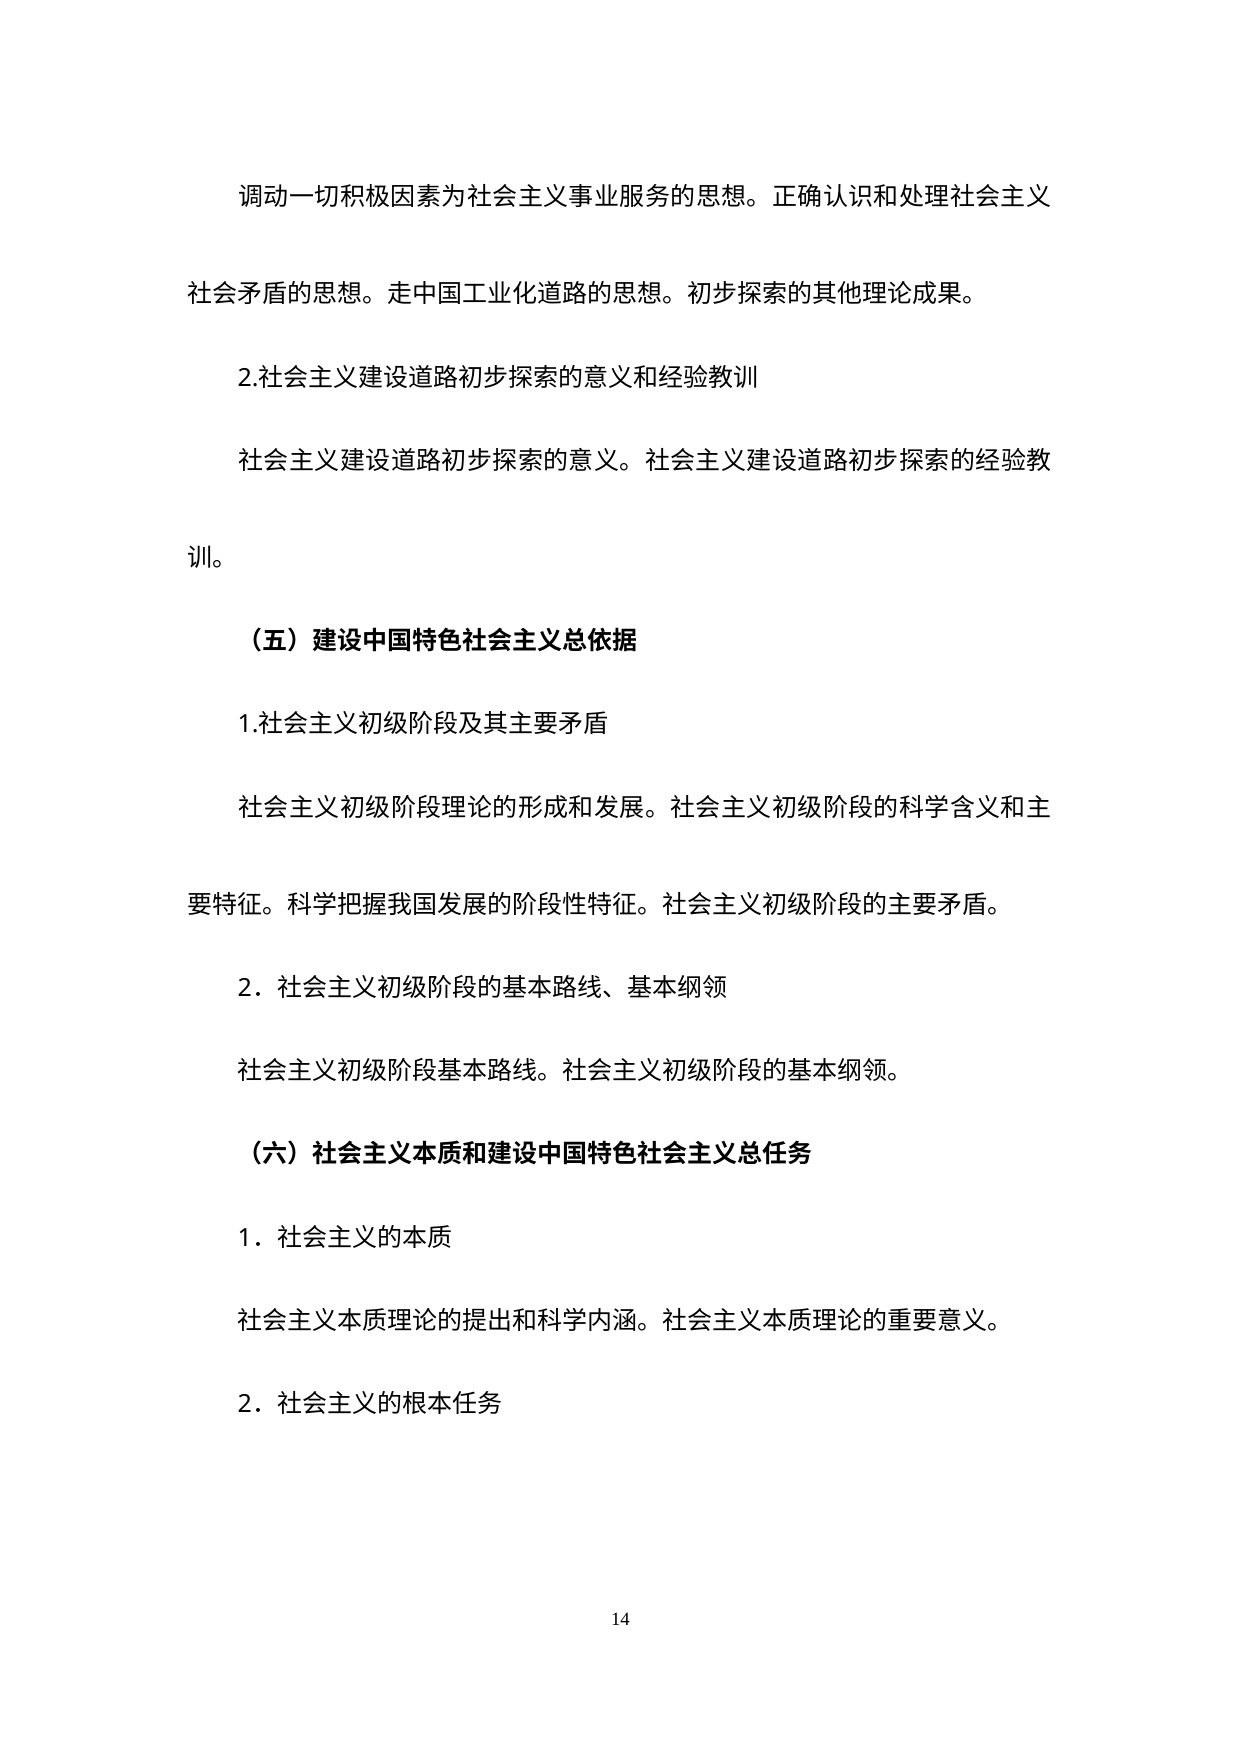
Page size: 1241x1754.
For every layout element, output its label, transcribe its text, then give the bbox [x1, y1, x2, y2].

text 调动一切积极因素为社会主义事业服务的思想。正确认识和处理社会主义社会矛盾的思想。走中国工业化道路的思想。初步探索的其他理论成果。 [187, 162, 1053, 324]
text 社会主义本质理论的提出和科学内涵。社会主义本质理论的重要意义。 [187, 1286, 1053, 1351]
text 2．社会主义初级阶段的基本路线、基本纲领 [187, 953, 1053, 1018]
text 2．社会主义的根本任务 [187, 1369, 1053, 1434]
text 社会主义初级阶段基本路线。社会主义初级阶段的基本纲领。 [187, 1036, 1053, 1101]
text 社会主义建设道路初步探索的意义。社会主义建设道路初步探索的经验教训。 [187, 426, 1053, 588]
text 社会主义初级阶段理论的形成和发展。社会主义初级阶段的科学含义和主要特征。科学把握我国发展的阶段性特征。社会主义初级阶段的主要矛盾。 [187, 773, 1053, 935]
text 1．社会主义的本质 [187, 1203, 1053, 1268]
text （六）社会主义本质和建设中国特色社会主义总任务 [187, 1119, 1053, 1184]
text 1.社会主义初级阶段及其主要矛盾 [187, 689, 1053, 754]
text （五）建设中国特色社会主义总依据 [187, 606, 1053, 671]
text 2.社会主义建设道路初步探索的意义和经验教训 [187, 343, 1053, 408]
